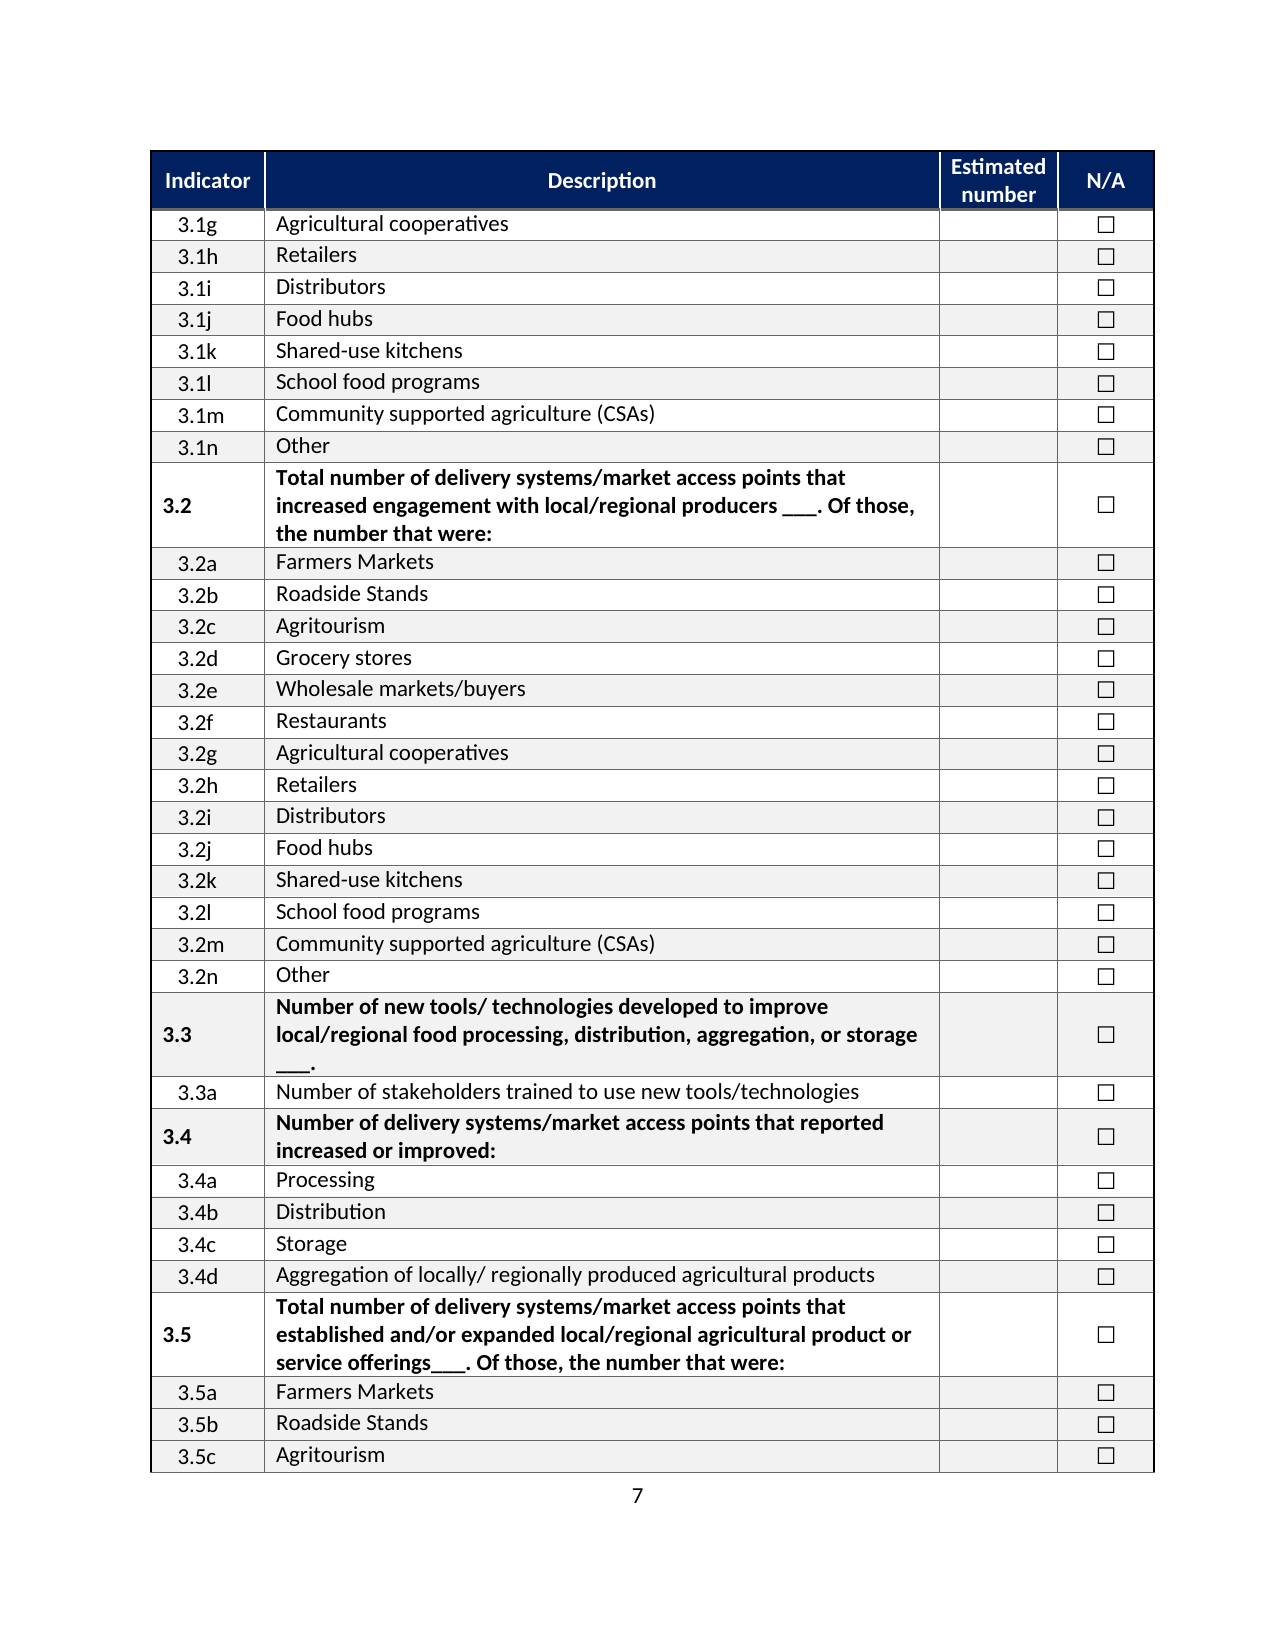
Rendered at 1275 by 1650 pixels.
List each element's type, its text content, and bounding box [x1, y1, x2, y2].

table_cell [940, 770, 1057, 801]
table_cell [1058, 368, 1153, 399]
table_cell [940, 273, 1057, 303]
table_cell [1058, 1293, 1153, 1376]
table_cell [1058, 1077, 1153, 1108]
table_cell [940, 643, 1057, 674]
table_cell Retailers [265, 241, 939, 272]
table_cell [940, 1377, 1057, 1408]
table_cell [1058, 929, 1153, 960]
table_cell 3.2g [152, 739, 264, 769]
table_cell [940, 707, 1057, 737]
table_cell 3.2h [152, 770, 264, 801]
table_cell 3.4c [152, 1229, 264, 1260]
table_cell Agritourism [265, 611, 939, 642]
table_cell [1058, 1198, 1153, 1228]
table_cell 3.4 [152, 1109, 264, 1164]
table_cell [1058, 611, 1153, 642]
table_cell Number of delivery systems/market access points that reported increased or improved: [265, 1109, 939, 1164]
table_cell [1058, 432, 1153, 462]
table_cell Community supported agriculture (CSAs) [265, 929, 939, 960]
table_cell [1058, 834, 1153, 864]
table_cell [940, 1441, 1057, 1472]
table_cell 3.1n [152, 432, 264, 462]
table_cell [940, 961, 1057, 992]
table_cell 3.2n [152, 961, 264, 992]
table_cell 3.4b [152, 1198, 264, 1228]
table_cell [1058, 961, 1153, 992]
table_cell Food hubs [265, 305, 939, 335]
table_cell [1058, 548, 1153, 579]
table_cell Aggregation of locally/ regionally produced agricultural products [265, 1261, 939, 1292]
table_cell 3.2k [152, 866, 264, 896]
table_cell Grocery stores [265, 643, 939, 674]
table_cell [940, 866, 1057, 896]
table_cell 3.1h [152, 241, 264, 272]
table_cell Roadside Stands [265, 1409, 939, 1440]
table_cell [940, 993, 1057, 1076]
table_cell [940, 580, 1057, 610]
table_cell 3.2m [152, 929, 264, 960]
table_cell 3.1l [152, 368, 264, 399]
table_cell 3.5b [152, 1409, 264, 1440]
table_cell Storage [265, 1229, 939, 1260]
table_cell Distributors [265, 802, 939, 833]
table_cell Total number of delivery systems/market access points that increased engagement with local/regional producers ___. Of those, the number that were: [265, 463, 939, 547]
table_cell [940, 368, 1057, 399]
table_cell 3.1k [152, 336, 264, 367]
table_cell 3.1i [152, 273, 264, 303]
table_cell [940, 1409, 1057, 1440]
table_cell [1058, 739, 1153, 769]
table_cell [940, 305, 1057, 335]
table_cell [1058, 1409, 1153, 1440]
table_cell [940, 1109, 1057, 1164]
table_cell 3.5c [152, 1441, 264, 1472]
table_cell [940, 241, 1057, 272]
table_header N/A [1059, 152, 1153, 208]
table_cell Food hubs [265, 834, 939, 864]
table_cell Roadside Stands [265, 580, 939, 610]
table_cell [940, 611, 1057, 642]
table_cell 3.4d [152, 1261, 264, 1292]
table_cell Other [265, 961, 939, 992]
table_cell 3.2f [152, 707, 264, 737]
table_cell School food programs [265, 368, 939, 399]
table_cell [1058, 241, 1153, 272]
table_cell [1058, 866, 1153, 896]
table_cell 3.1j [152, 305, 264, 335]
table_cell [940, 548, 1057, 579]
table_cell [1058, 898, 1153, 928]
table_cell 3.2c [152, 611, 264, 642]
table_cell Restaurants [265, 707, 939, 737]
table_cell 3.2b [152, 580, 264, 610]
table_cell School food programs [265, 898, 939, 928]
table_cell Farmers Markets [265, 1377, 939, 1408]
table_header Indicator [152, 152, 264, 208]
table_cell [1058, 336, 1153, 367]
table_cell [1058, 993, 1153, 1076]
table_cell Total number of delivery systems/market access points that established and/or expanded local/regional agricultural product or service offerings___. Of those, the number that were: [265, 1293, 939, 1376]
table_cell Distribution [265, 1198, 939, 1228]
table_cell Wholesale markets/buyers [265, 675, 939, 706]
table_cell [1058, 1109, 1153, 1164]
table_cell Shared-use kitchens [265, 336, 939, 367]
table_cell 3.2e [152, 675, 264, 706]
table_cell Retailers [265, 770, 939, 801]
table_cell 3.2i [152, 802, 264, 833]
table_cell [940, 834, 1057, 864]
table_cell [1058, 1229, 1153, 1260]
table_cell [940, 1077, 1057, 1108]
table_cell 3.5a [152, 1377, 264, 1408]
table_cell [940, 929, 1057, 960]
table_cell [940, 432, 1057, 462]
table_cell [940, 1229, 1057, 1260]
table_cell 3.3 [152, 993, 264, 1076]
table_cell [940, 1261, 1057, 1292]
table_cell [1058, 305, 1153, 335]
table_cell Shared-use kitchens [265, 866, 939, 896]
table_cell [1058, 675, 1153, 706]
table_cell Number of new tools/ technologies developed to improve local/regional food processing, distribution, aggregation, or storage ___. [265, 993, 939, 1076]
table_cell 3.2 [152, 463, 264, 547]
table_cell Agricultural cooperatives [265, 211, 939, 240]
table_cell [1058, 1441, 1153, 1472]
table_cell 3.2a [152, 548, 264, 579]
table_cell 3.1g [152, 211, 264, 240]
table_cell [940, 1293, 1057, 1376]
table_cell 3.2j [152, 834, 264, 864]
table_cell Agritourism [265, 1441, 939, 1472]
table_cell [940, 336, 1057, 367]
table_cell [940, 739, 1057, 769]
table_cell [940, 898, 1057, 928]
table_cell [940, 400, 1057, 431]
table_cell [940, 802, 1057, 833]
table_cell [940, 463, 1057, 547]
table_cell Farmers Markets [265, 548, 939, 579]
table_cell [940, 1198, 1057, 1228]
table_cell [1058, 1166, 1153, 1196]
table_cell Processing [265, 1166, 939, 1196]
table_cell 3.5 [152, 1293, 264, 1376]
table_cell [940, 675, 1057, 706]
table_cell [1058, 1261, 1153, 1292]
table_cell 3.4a [152, 1166, 264, 1196]
table_cell 3.3a [152, 1077, 264, 1108]
table_cell [1058, 463, 1153, 547]
table_cell [1058, 643, 1153, 674]
table_cell Number of stakeholders trained to use new tools/technologies [265, 1077, 939, 1108]
table_cell Other [265, 432, 939, 462]
table_cell [1058, 802, 1153, 833]
table_cell [1058, 770, 1153, 801]
table_cell Agricultural cooperatives [265, 739, 939, 769]
table_cell 3.2l [152, 898, 264, 928]
table_cell [940, 1166, 1057, 1196]
table_cell 3.1m [152, 400, 264, 431]
table_header Description [266, 152, 939, 208]
table_cell Community supported agriculture (CSAs) [265, 400, 939, 431]
table_cell [1058, 400, 1153, 431]
table_header Estimated number [941, 152, 1057, 208]
table_cell [1058, 273, 1153, 303]
table_cell 3.2d [152, 643, 264, 674]
table_cell [1058, 707, 1153, 737]
table_cell [940, 211, 1057, 240]
table_cell [1058, 580, 1153, 610]
table_cell [1058, 211, 1153, 240]
table_cell Distributors [265, 273, 939, 303]
table_cell [1058, 1377, 1153, 1408]
